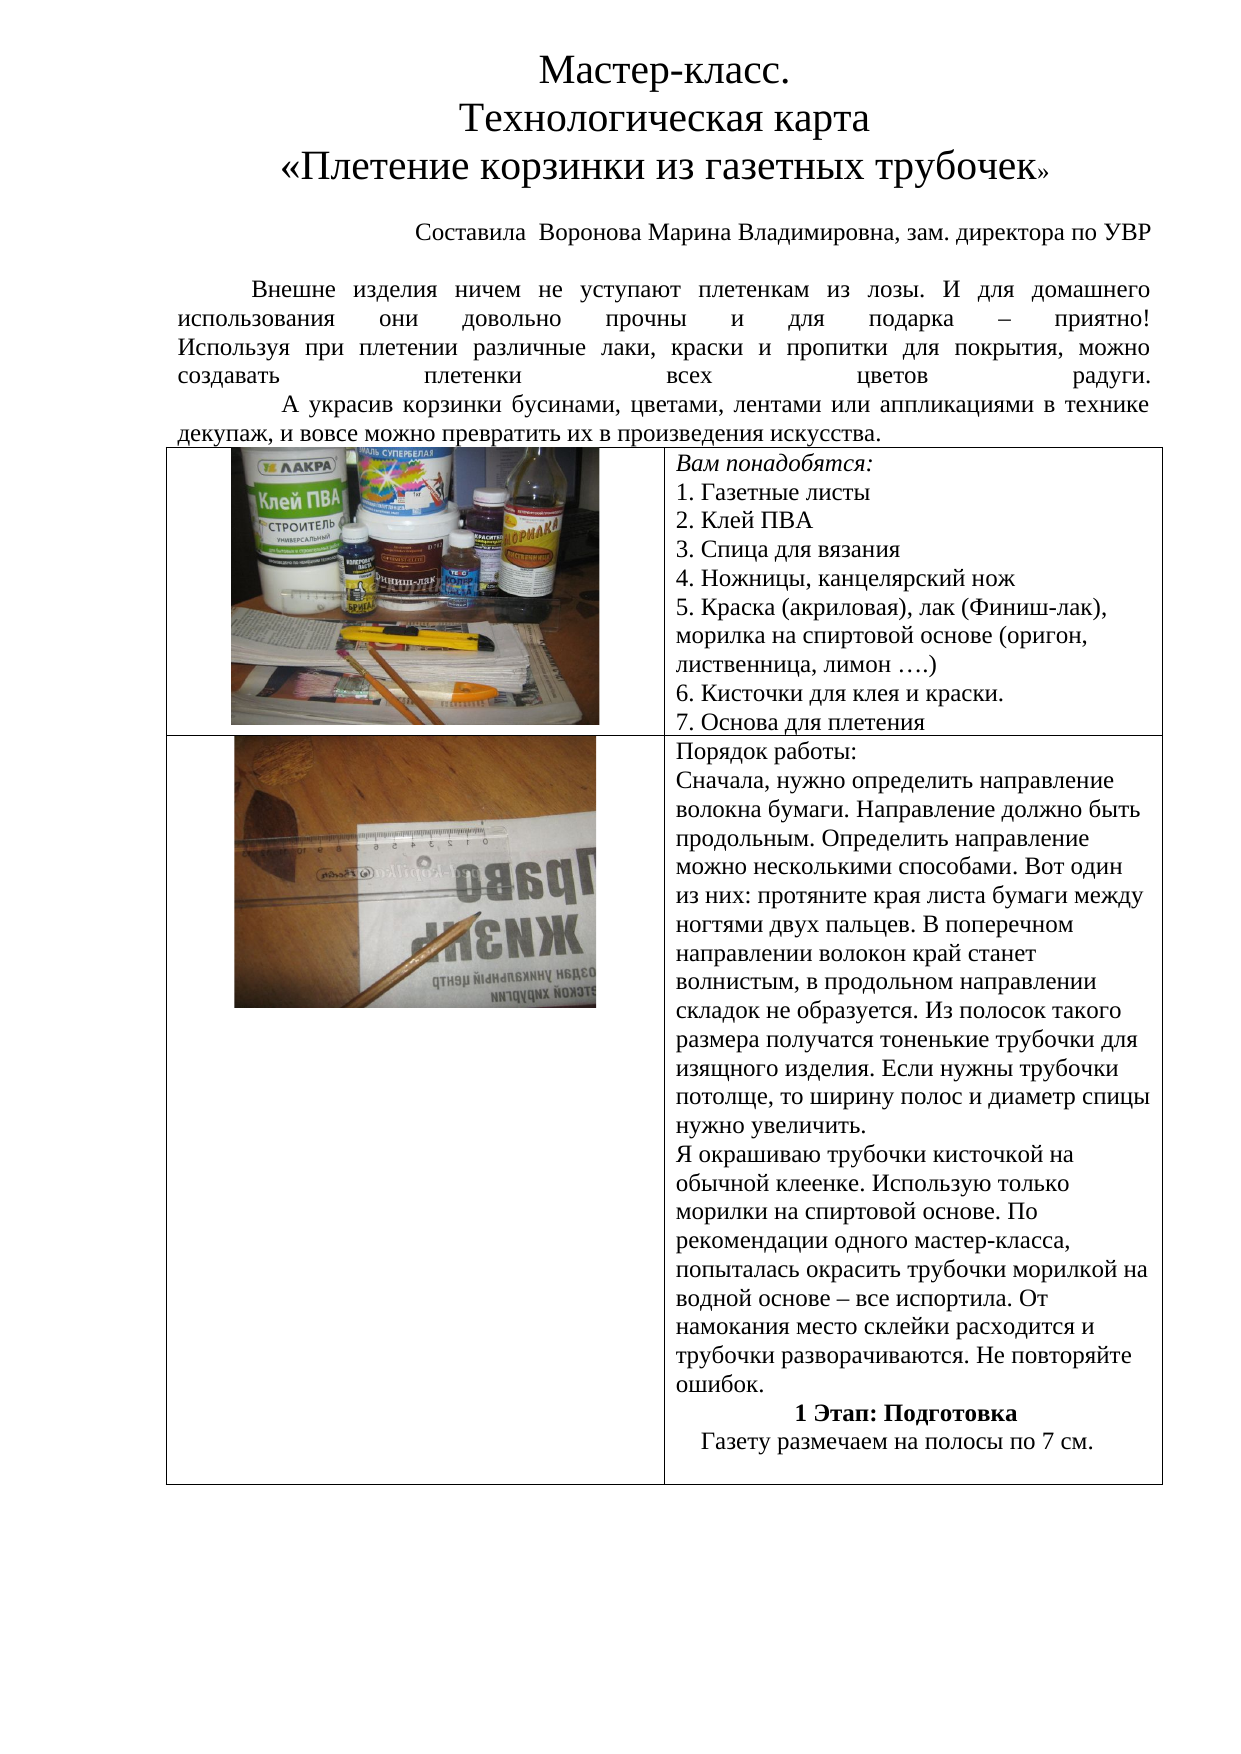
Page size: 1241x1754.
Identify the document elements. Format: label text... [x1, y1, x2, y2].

picture [234, 736, 597, 1008]
text Технологическая карта [177, 92, 1152, 140]
text Составила Воронова Марина Владимировна, зам. директора по УВР [177, 217, 1152, 246]
table_cell [167, 736, 664, 1484]
table_header [167, 448, 664, 735]
picture [231, 447, 600, 725]
table_header Вам понадобятся: 1. Газетные листы 2. Клей ПВА 3. Спица для вязания 4. Ножницы, канцелярский нож 5. Краска (акриловая), лак (Финиш-лак), морилка на спиртовой основе (оригон, лиственница, лимон ….) 6. Кисточки для клея и краски. 7. Основа для плетения [665, 448, 1162, 735]
text Мастер-класс. [177, 44, 1152, 92]
text «Плетение корзинки из газетных трубочек» [177, 140, 1152, 188]
table_cell Порядок работы: Сначала, нужно определить направление волокна бумаги. Направление должно быть продольным. Определить направление можно несколькими способами. Вот один из них: протяните края листа бумаги между ногтями двух пальцев. В поперечном направлении волокон край станет волнистым, в продольном направлении складок не образуется. Из полосок такого размера получатся тоненькие трубочки для изящного изделия. Если нужны трубочки потолще, то ширину полос и диаметр спицы нужно увеличить. Я окрашиваю трубочки кисточкой на обычной клеенке. Использую только морилки на спиртовой основе. По рекомендации одного мастер-класса, попыталась окрасить трубочки морилкой на водной основе – все испортила. От намокания место склейки расходится и трубочки разворачиваются. Не повторяйте ошибок. 1 Этап: Подготовка Газету размечаем на полосы по 7 см. [665, 736, 1162, 1484]
text Внешне изделия ничем не уступают плетенкам из лозы. И для домашнего использования они довольно прочны и для подарка – приятно! Используя при плетении различные лаки, краски и пропитки для покрытия, можно создавать плетенки всех цветов радуги. А украсив корзинки бусинами, цветами, лентами или аппликациями в технике декупаж, и вовсе можно превратить их в произведения искусства. [177, 274, 1152, 447]
